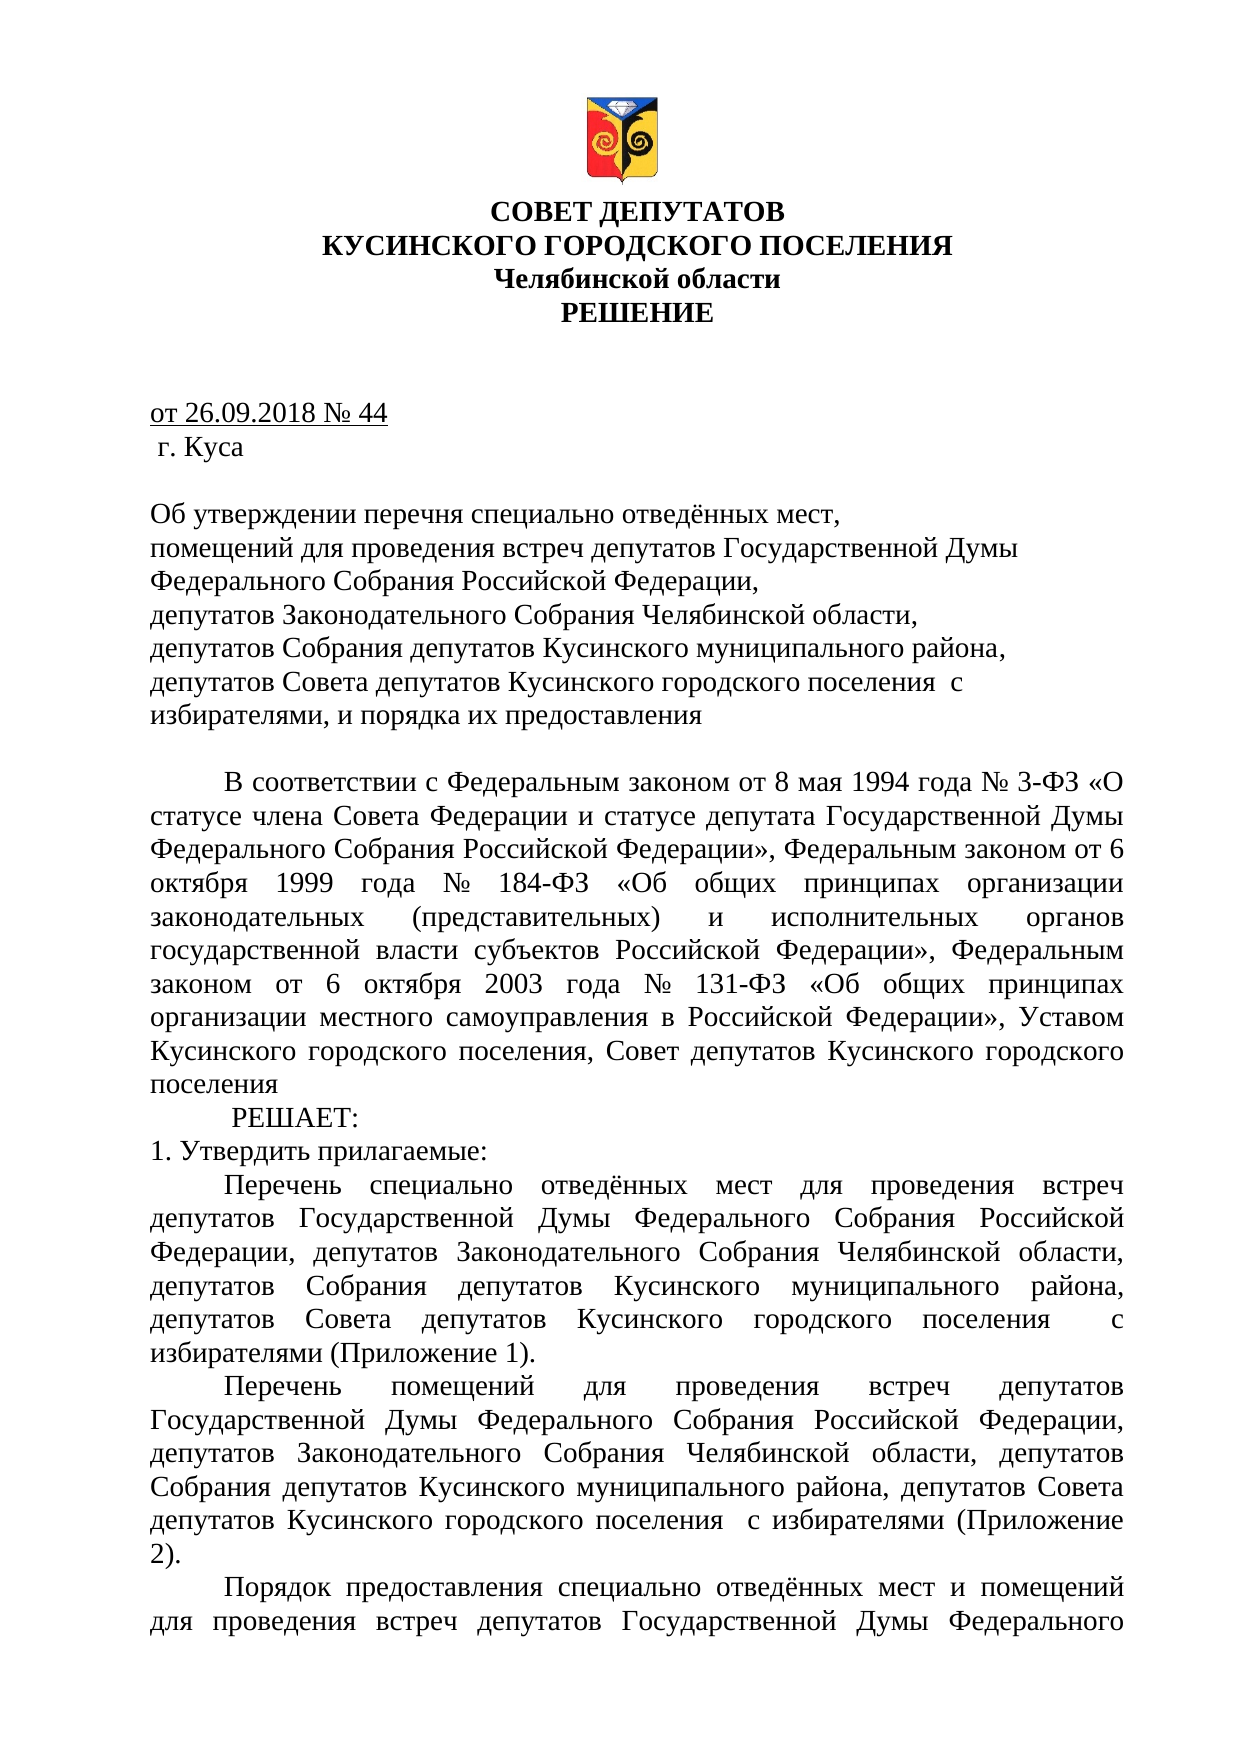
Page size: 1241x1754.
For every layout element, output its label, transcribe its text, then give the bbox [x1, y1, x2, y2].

text помещений для проведения встреч депутатов Государственной Думы Федерального Собрания Российской Федерации, [150, 530, 1125, 597]
text Перечень помещений для проведения встреч депутатов Государственной Думы Федерального Собрания Российской Федерации, депутатов Законодательного Собрания Челябинской области, депутатов Собрания депутатов Кусинского муниципального района, депутатов Совета депутатов Кусинского городского поселения с избирателями (Приложение 2). [150, 1368, 1125, 1569]
text РЕШАЕТ: [150, 1100, 1125, 1133]
text РЕШЕНИЕ [150, 295, 1125, 328]
text КУСИНСКОГО ГОРОДСКОГО ПОСЕЛЕНИЯ [150, 228, 1125, 261]
text СОВЕТ ДЕПУТАТОВ [150, 194, 1125, 228]
text г. Куса [150, 429, 1125, 463]
text Челябинской области [150, 261, 1125, 295]
picture [581, 93, 664, 188]
text депутатов Собрания депутатов Кусинского муниципального района, депутатов Совета депутатов Кусинского городского поселения с избирателями, и порядка их предоставления [150, 630, 1125, 731]
subtitle от 26.09.2018 № 44 [150, 396, 1125, 429]
text депутатов Законодательного Собрания Челябинской области, [150, 597, 1125, 630]
text Об утверждении перечня специально отведённых мест, [150, 496, 1125, 530]
text Перечень специально отведённых мест для проведения встреч депутатов Государственной Думы Федерального Собрания Российской Федерации, депутатов Законодательного Собрания Челябинской области, депутатов Собрания депутатов Кусинского муниципального района, депутатов Совета депутатов Кусинского городского поселения с избирателями (Приложение 1). [150, 1167, 1125, 1368]
text 1. Утвердить прилагаемые: [150, 1133, 1125, 1167]
text В соответствии с Федеральным законом от 8 мая 1994 года № 3-ФЗ «О статусе члена Совета Федерации и статусе депутата Государственной Думы Федерального Собрания Российской Федерации», Федеральным законом от 6 октября 1999 года № 184-ФЗ «Об общих принципах организации законодательных (представительных) и исполнительных органов государственной власти субъектов Российской Федерации», Федеральным законом от 6 октября 2003 года № 131-ФЗ «Об общих принципах организации местного самоуправления в Российской Федерации», Уставом Кусинского городского поселения, Совет депутатов Кусинского городского поселения [150, 764, 1125, 1100]
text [150, 1569, 1125, 1637]
